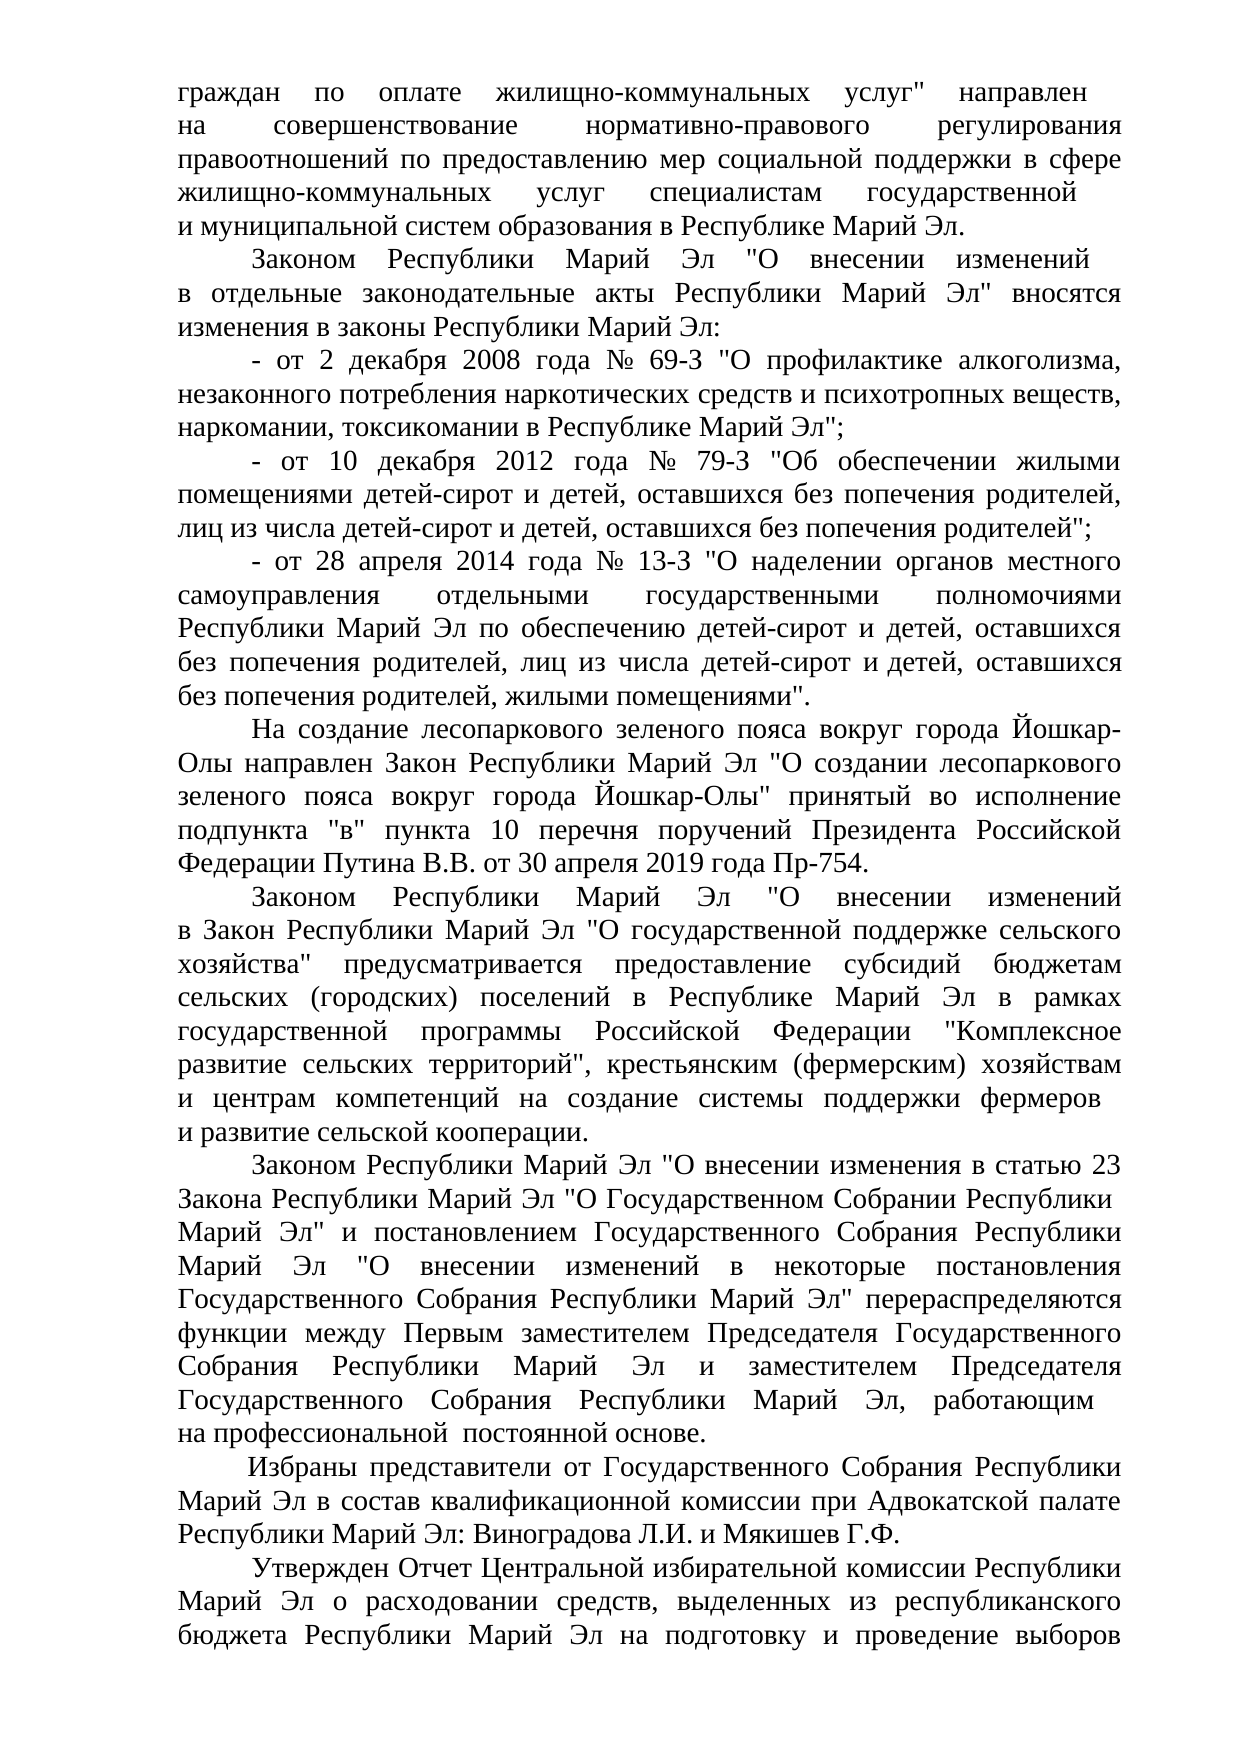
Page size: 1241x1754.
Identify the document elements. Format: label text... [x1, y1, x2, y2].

text - от 28 апреля 2014 года № 13-З "О наделении органов местного самоуправления отдельными государственными полномочиями Республики Марий Эл по обеспечению детей-сирот и детей, оставшихся без попечения родителей, лиц из числа детей-сирот и детей, оставшихся без попечения родителей, жилыми помещениями". [177, 543, 1122, 711]
text - от 2 декабря 2008 года № 69-З "О профилактике алкоголизма, незаконного потребления наркотических средств и психотропных веществ, наркомании, токсикомании в Республике Марий Эл"; [177, 342, 1122, 443]
text - от 10 декабря 2012 года № 79-З "Об обеспечении жилыми помещениями детей-сирот и детей, оставшихся без попечения родителей, лиц из числа детей-сирот и детей, оставшихся без попечения родителей"; [177, 443, 1122, 543]
text Законом Республики Марий Эл "О внесении изменения в статью 23 Закона Республики Марий Эл "О Государственном Собрании Республики Марий Эл" и постановлением Государственного Собрания Республики Марий Эл "О внесении изменений в некоторые постановления Государственного Собрания Республики Марий Эл" перераспределяются функции между Первым заместителем Председателя Государственного Собрания Республики Марий Эл и заместителем Председателя Государственного Собрания Республики Марий Эл, работающим на профессиональной постоянной основе. [177, 1147, 1122, 1449]
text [177, 74, 1122, 242]
text Законом Республики Марий Эл "О внесении изменений в отдельные законодательные акты Республики Марий Эл" вносятся изменения в законы Республики Марий Эл: [177, 242, 1122, 342]
text Избраны представители от Государственного Собрания Республики Марий Эл в состав квалификационной комиссии при Адвокатской палате Республики Марий Эл: Виноградова Л.И. и Мякишев Г.Ф. [177, 1449, 1122, 1550]
text Законом Республики Марий Эл "О внесении изменений в Закон Республики Марий Эл "О государственной поддержке сельского хозяйства" предусматривается предоставление субсидий бюджетам сельских (городских) поселений в Республике Марий Эл в рамках государственной программы Российской Федерации "Комплексное развитие сельских территорий", крестьянским (фермерским) хозяйствам и центрам компетенций на создание системы поддержки фермеров и развитие сельской кооперации. [177, 879, 1122, 1147]
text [177, 1550, 1122, 1650]
text На создание лесопаркового зеленого пояса вокруг города Йошкар-Олы направлен Закон Республики Марий Эл "О создании лесопаркового зеленого пояса вокруг города Йошкар-Олы" принятый во исполнение подпункта "в" пункта 10 перечня поручений Президента Российской Федерации Путина В.В. от 30 апреля 2019 года Пр-754. [177, 711, 1122, 879]
